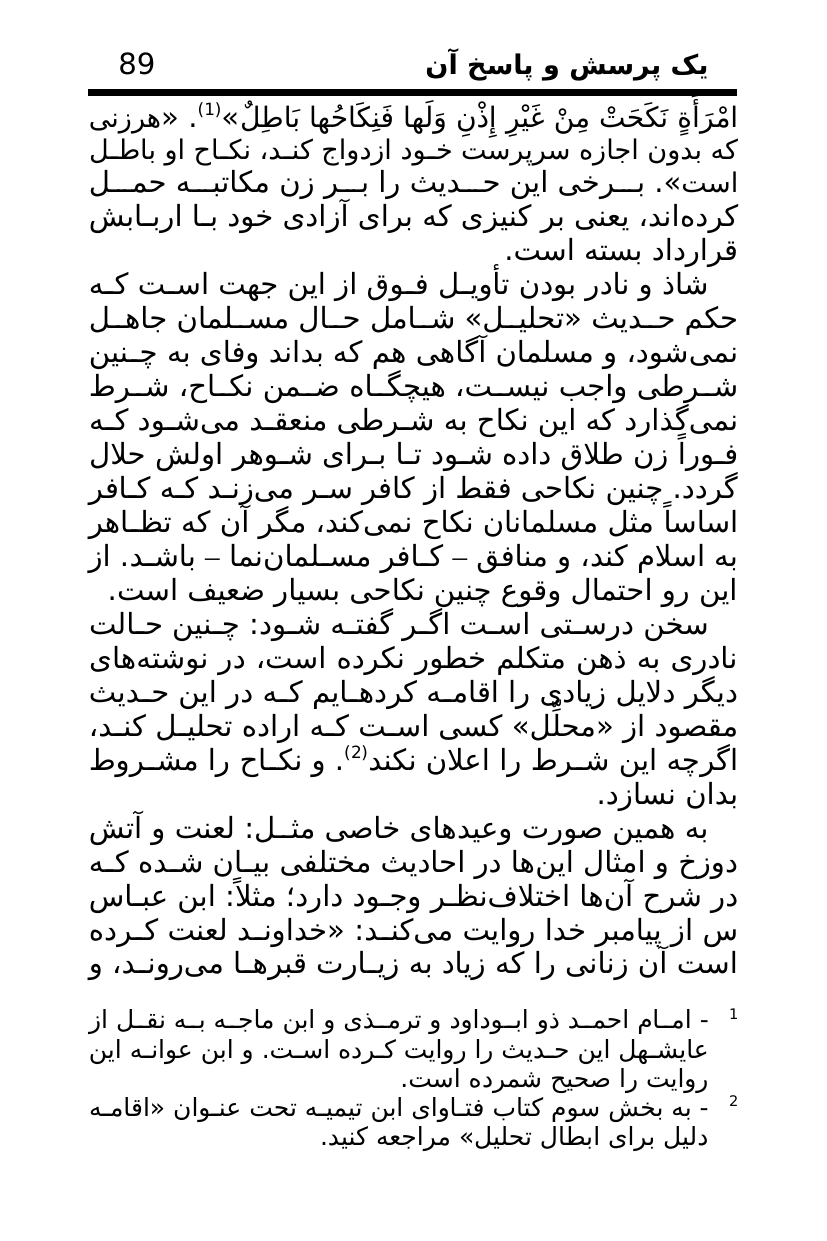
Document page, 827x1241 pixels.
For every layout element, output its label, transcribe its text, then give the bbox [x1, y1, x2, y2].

text شاذ و نادر بودن تأویل فوق از این جهت است که حکم حدیث «تحلیل» شامل حال مسلمان جاهل نمی‌شود، و مسلمان آگاهی هم که بداند وفای به چنین شرطی واجب نیست، هیچگاه ضمن نکاح، شرط نمی‌گذارد که این نکاح به شرطی منعقد می‌شود که فوراً زن طلاق داده شود تا برای شوهر اولش حلال گردد. چنین نکاحی فقط از کافر سر می‌زند که کافر اساساً مثل مسلمانان نکاح نمی‌کند، مگر آن که تظاهر به اسلام کند، و منافق – کافر مسلمان‌نما – باشد. از این رو احتمال وقوع چنین نکاحی بسیار ضعیف است. [89, 267, 738, 607]
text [89, 811, 738, 981]
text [89, 100, 738, 267]
text سخن درستی است اگر گفته شود: چنین حالت نادری به ذهن متکلم خطور نکرده است، در نوشته‌‌های دیگر دلایل زیادی را اقامه کرد‌هایم که در این حدیث مقصود از «محلِّل» کسی است که اراده تحلیل کند، اگرچه این شرط را اعلان نکند(). و نکاح را مشروط بدان نسازد. [89, 607, 738, 811]
